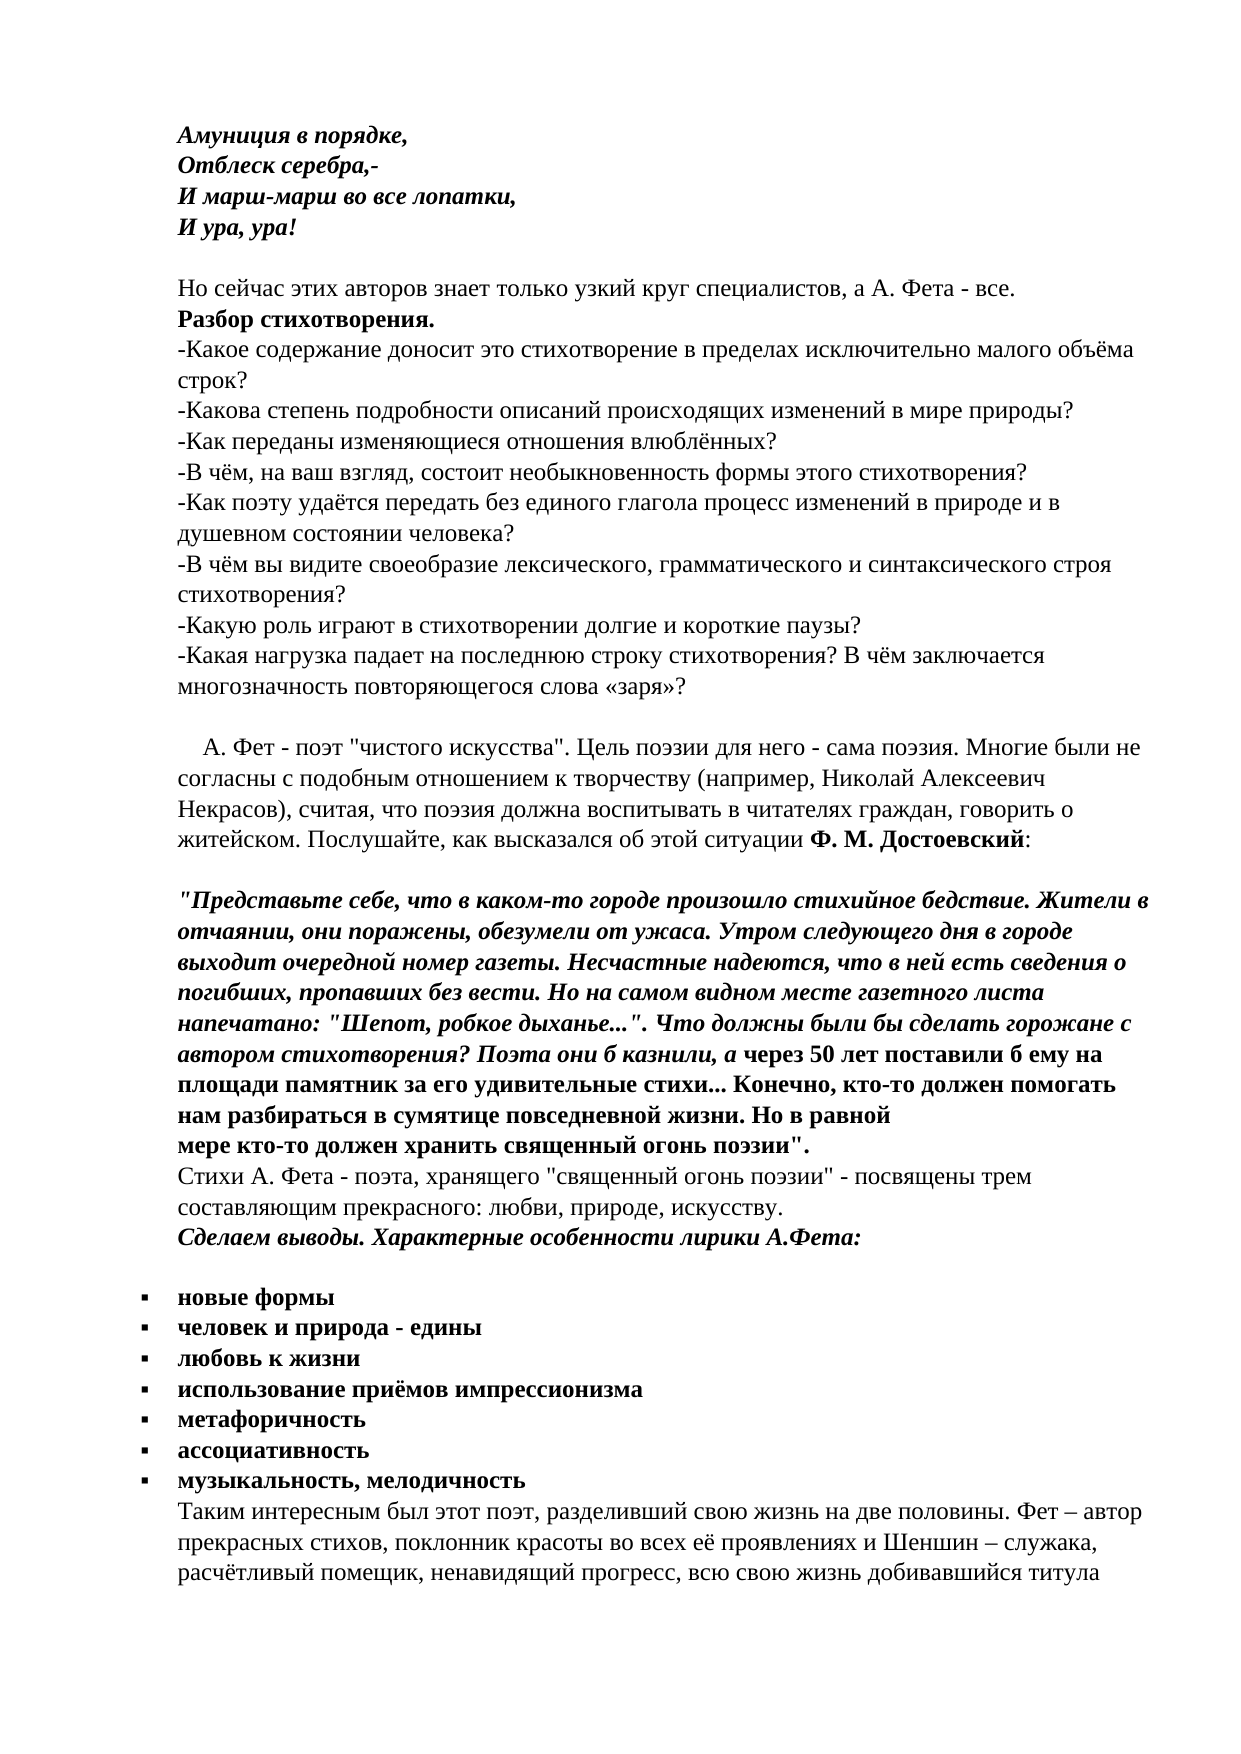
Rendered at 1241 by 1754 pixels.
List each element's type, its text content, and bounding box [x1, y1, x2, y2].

text Стихи А. Фета - поэта, хранящего "священный огонь поэзии" - посвящены трем составляющим прекрасного: любви, природе, искусству. [177, 1159, 1152, 1221]
text -Какое содержание доносит это стихотворение в пределах исключительно малого объёма строк? [177, 332, 1152, 394]
text -В чём, на ваш взгляд, состоит необыкновенность формы этого стихотворения? [177, 455, 1152, 486]
text "Представьте себе, что в каком-то городе произошло стихийное бедствие. Жители в отчаянии, они поражены, обезумели от ужаса. Утром следующего дня в городе выходит очередной номер газеты. Несчастные надеются, что в ней есть сведения о погибших, пропавших без вести. Но на самом видном месте газетного листа напечатано: "Шепот, робкое дыханье...". Что должны были бы сделать горожане с автором стихотворения? Поэта они б казнили, а через 50 лет поставили б ему на площади памятник за его удивительные стихи... Конечно, кто-то должен помогать нам разбираться в сумятице повседневной жизни. Но в равной [177, 884, 1152, 1129]
list музыкальность, мелодичность [140, 1464, 1152, 1494]
text мере кто-то должен хранить священный огонь поэзии". [177, 1129, 1152, 1159]
list человек и природа - едины [140, 1311, 1152, 1341]
text Амуниция в порядке, [177, 118, 1152, 149]
text -Какова степень подробности описаний происходящих изменений в мире природы? [177, 394, 1152, 424]
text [177, 1494, 1152, 1586]
list использование приёмов импрессионизма [140, 1372, 1152, 1402]
text Отблеск серебра,- [177, 149, 1152, 179]
list метафоричность [140, 1402, 1152, 1433]
text -Как поэту удаётся передать без единого глагола процесс изменений в природе и в душевном состоянии человека? [177, 486, 1152, 547]
list новые формы [140, 1280, 1152, 1311]
list любовь к жизни [140, 1341, 1152, 1372]
text -Какая нагрузка падает на последнюю строку стихотворения? В чём заключается многозначность повторяющегося слова «заря»? [177, 639, 1152, 700]
text Сделаем выводы. Характерные особенности лирики А.Фета: [177, 1221, 1152, 1251]
text А. Фет - поэт "чистого искусства". Цель поэзии для него - сама поэзия. Многие были не согласны с подобным отношением к творчеству (например, Николай Алексеевич Некрасов), считая, что поэзия должна воспитывать в читателях граждан, говорить о житейском. Послушайте, как высказался об этой ситуации Ф. М. Достоевский: [177, 731, 1152, 853]
text И ура, ура! [177, 210, 1152, 241]
text Но сейчас этих авторов знает только узкий круг специалистов, а А. Фета - все. [177, 271, 1152, 302]
text -Какую роль играют в стихотворении долгие и короткие паузы? [177, 608, 1152, 639]
text -Как переданы изменяющиеся отношения влюблённых? [177, 424, 1152, 455]
text -В чём вы видите своеобразие лексического, грамматического и синтаксического строя стихотворения? [177, 547, 1152, 608]
text Разбор стихотворения. [177, 302, 1152, 332]
text И марш-марш во все лопатки, [177, 179, 1152, 210]
list ассоциативность [140, 1433, 1152, 1464]
